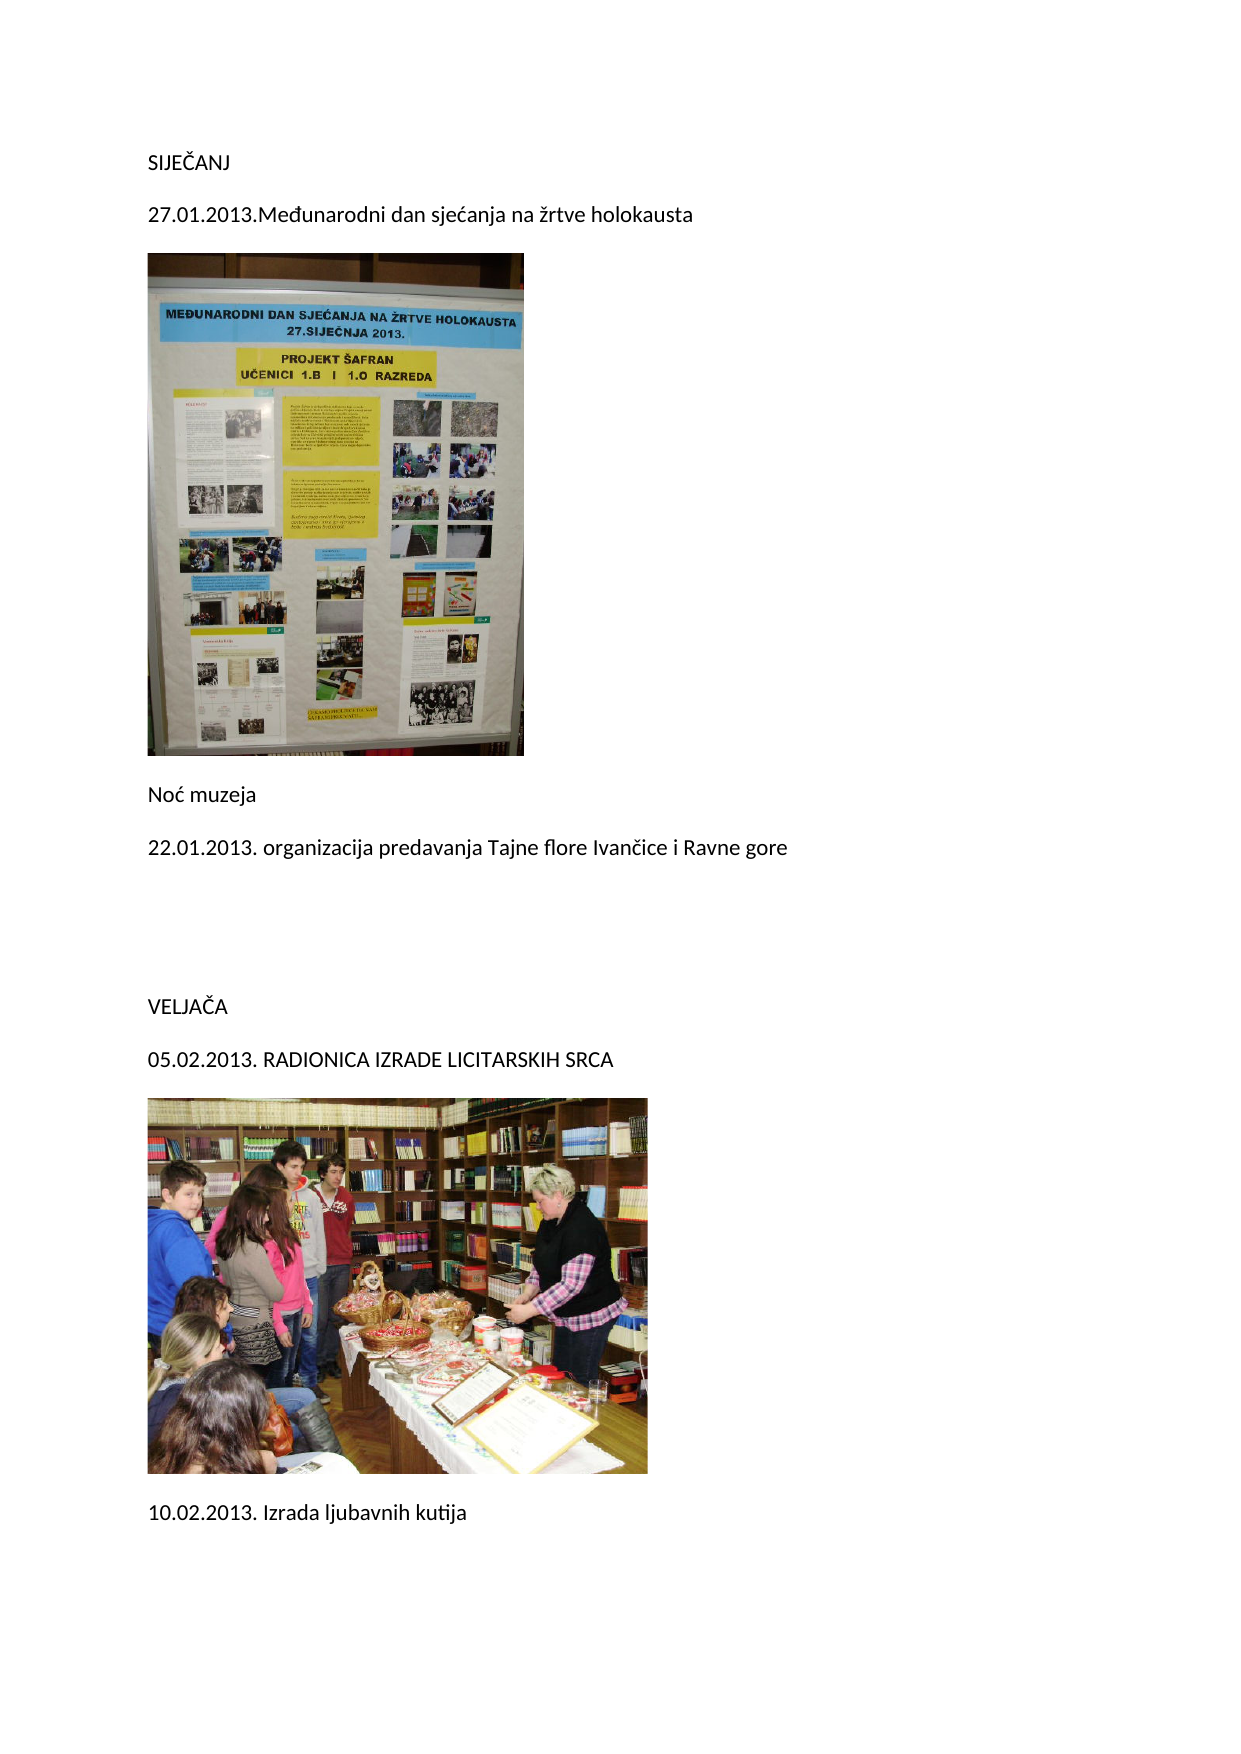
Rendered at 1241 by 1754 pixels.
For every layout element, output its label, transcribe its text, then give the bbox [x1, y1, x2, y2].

text 05.02.2013. RADIONICA IZRADE LICITARSKIH SRCA [148, 1045, 1093, 1073]
picture [147, 253, 524, 756]
text SIJEČANJ [148, 148, 1093, 176]
text Noć muzeja [148, 780, 1093, 808]
text 10.02.2013. Izrada ljubavnih kutija [148, 1498, 1093, 1526]
text 22.01.2013. organizacija predavanja Tajne flore Ivančice i Ravne gore [148, 833, 1093, 861]
picture [147, 1098, 648, 1474]
text 27.01.2013.Međunarodni dan sjećanja na žrtve holokausta [148, 201, 1093, 229]
text VELJAČA [148, 992, 1093, 1020]
